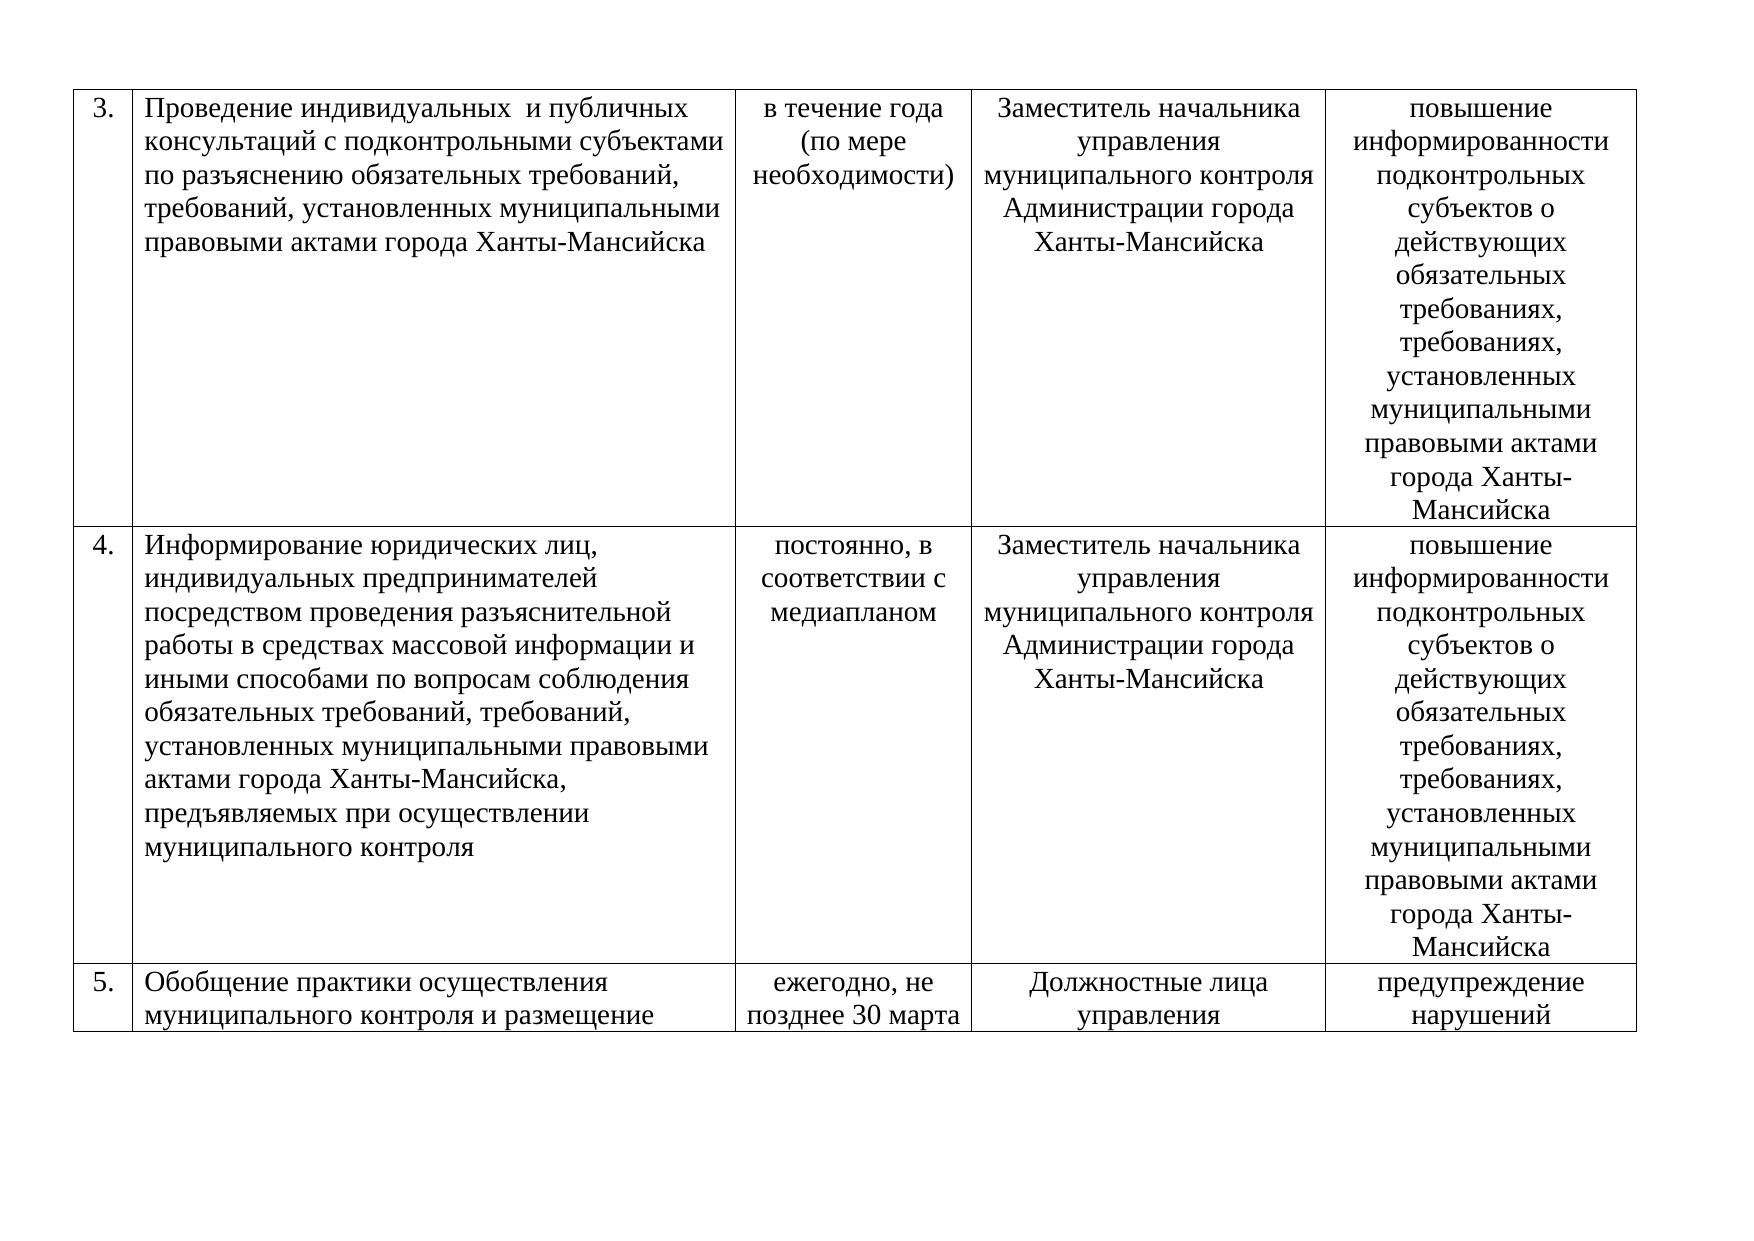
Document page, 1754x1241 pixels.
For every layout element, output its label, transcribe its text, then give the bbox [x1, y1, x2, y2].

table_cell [1326, 964, 1636, 1031]
table_cell Заместитель начальника управления муниципального контроля Администрации города Ханты-Мансийска [972, 527, 1325, 963]
table_cell постоянно, в соответствии с медиапланом [736, 527, 971, 963]
table_cell Информирование юридических лиц, индивидуальных предпринимателей посредством проведения разъяснительной работы в средствах массовой информации и иными способами по вопросам соблюдения обязательных требований, требований, установленных муниципальными правовыми актами города Ханты-Мансийска, предъявляемых при осуществлении муниципального контроля [133, 527, 735, 963]
table_cell 5. [74, 964, 132, 1031]
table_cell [972, 964, 1325, 1031]
table_cell Проведение индивидуальных и публичных консультаций с подконтрольными субъектами по разъяснению обязательных требований, требований, установленных муниципальными правовыми актами города Ханты-Мансийска [133, 90, 735, 526]
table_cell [1326, 90, 1636, 526]
table_cell 3. [74, 90, 132, 526]
table_cell 4. [74, 527, 132, 963]
table_cell Заместитель начальника управления муниципального контроля Администрации города Ханты-Мансийска [972, 90, 1325, 526]
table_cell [736, 90, 971, 526]
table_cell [736, 964, 971, 1031]
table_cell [133, 964, 735, 1031]
